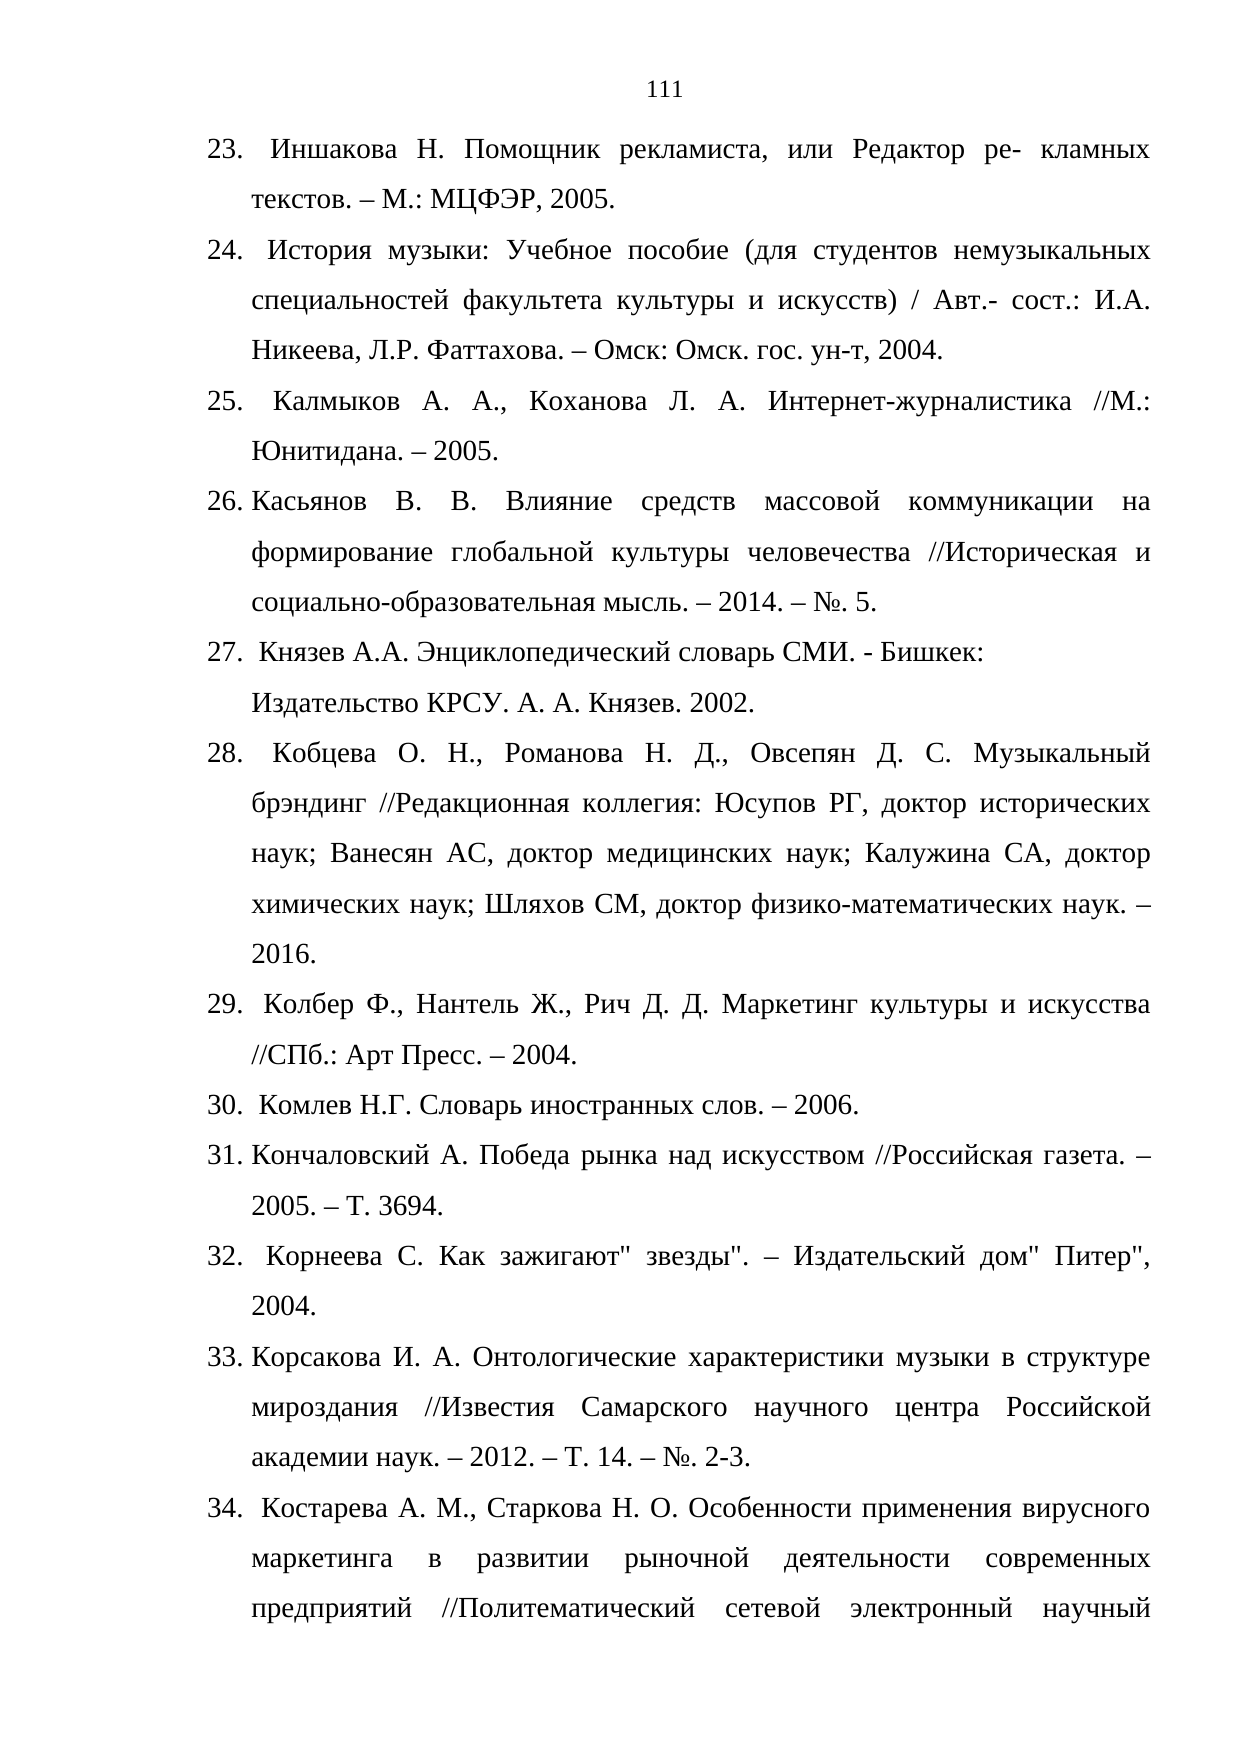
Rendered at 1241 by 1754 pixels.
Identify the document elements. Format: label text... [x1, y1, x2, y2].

list Кобцева О. Н., Романова Н. Д., Овсепян Д. С. Музыкальный брэндинг //Редакционная коллегия: Юсупов РГ, доктор исторических наук; Ванесян АС, доктор медицинских наук; Калужина СА, доктор химических наук; Шляхов СМ, доктор физико-математических наук. – 2016. [207, 735, 1152, 970]
list Кончаловский А. Победа рынка над искусством //Российская газета. – 2005. – Т. 3694. [207, 1137, 1152, 1221]
list Колбер Ф., Нантель Ж., Рич Д. Д. Маркетинг культуры и искусства //СПб.: Арт Пресс. – 2004. [207, 987, 1152, 1070]
list Касьянов В. В. Влияние средств массовой коммуникации на формирование глобальной культуры человечества //Историческая и социально-образовательная мысль. – 2014. – №. 5. [207, 483, 1152, 618]
list Корсакова И. А. Онтологические характеристики музыки в структуре мироздания //Известия Самарского научного центра Российской академии наук. – 2012. – Т. 14. – №. 2-3. [207, 1339, 1152, 1473]
list Корнеева С. Как зажигают" звезды". – Издательский дом" Питер", 2004. [207, 1238, 1152, 1322]
text Издательство КРСУ. А. А. Князев. 2002. [251, 685, 1152, 718]
list История музыки: Учебное пособие (для студентов немузыкальных специальностей факультета культуры и искусств) / Авт.- сост.: И.А. Никеева, Л.Р. Фаттахова. – Омск: Омск. гос. ун-т, 2004. [207, 232, 1152, 366]
list Калмыков А. А., Коханова Л. А. Интернет-журналистика //М.: Юнитидана. – 2005. [207, 383, 1152, 467]
list Комлев Н.Г. Словарь иностранных слов. – 2006. [207, 1087, 1152, 1121]
list Князев А.А. Энциклопедический словарь СМИ. - Бишкек: [207, 634, 1152, 668]
list Иншакова Н. Помощник рекламиста, или Редактор ре- кламных текстов. – М.: МЦФЭР, 2005. [207, 131, 1152, 215]
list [207, 1490, 1152, 1624]
